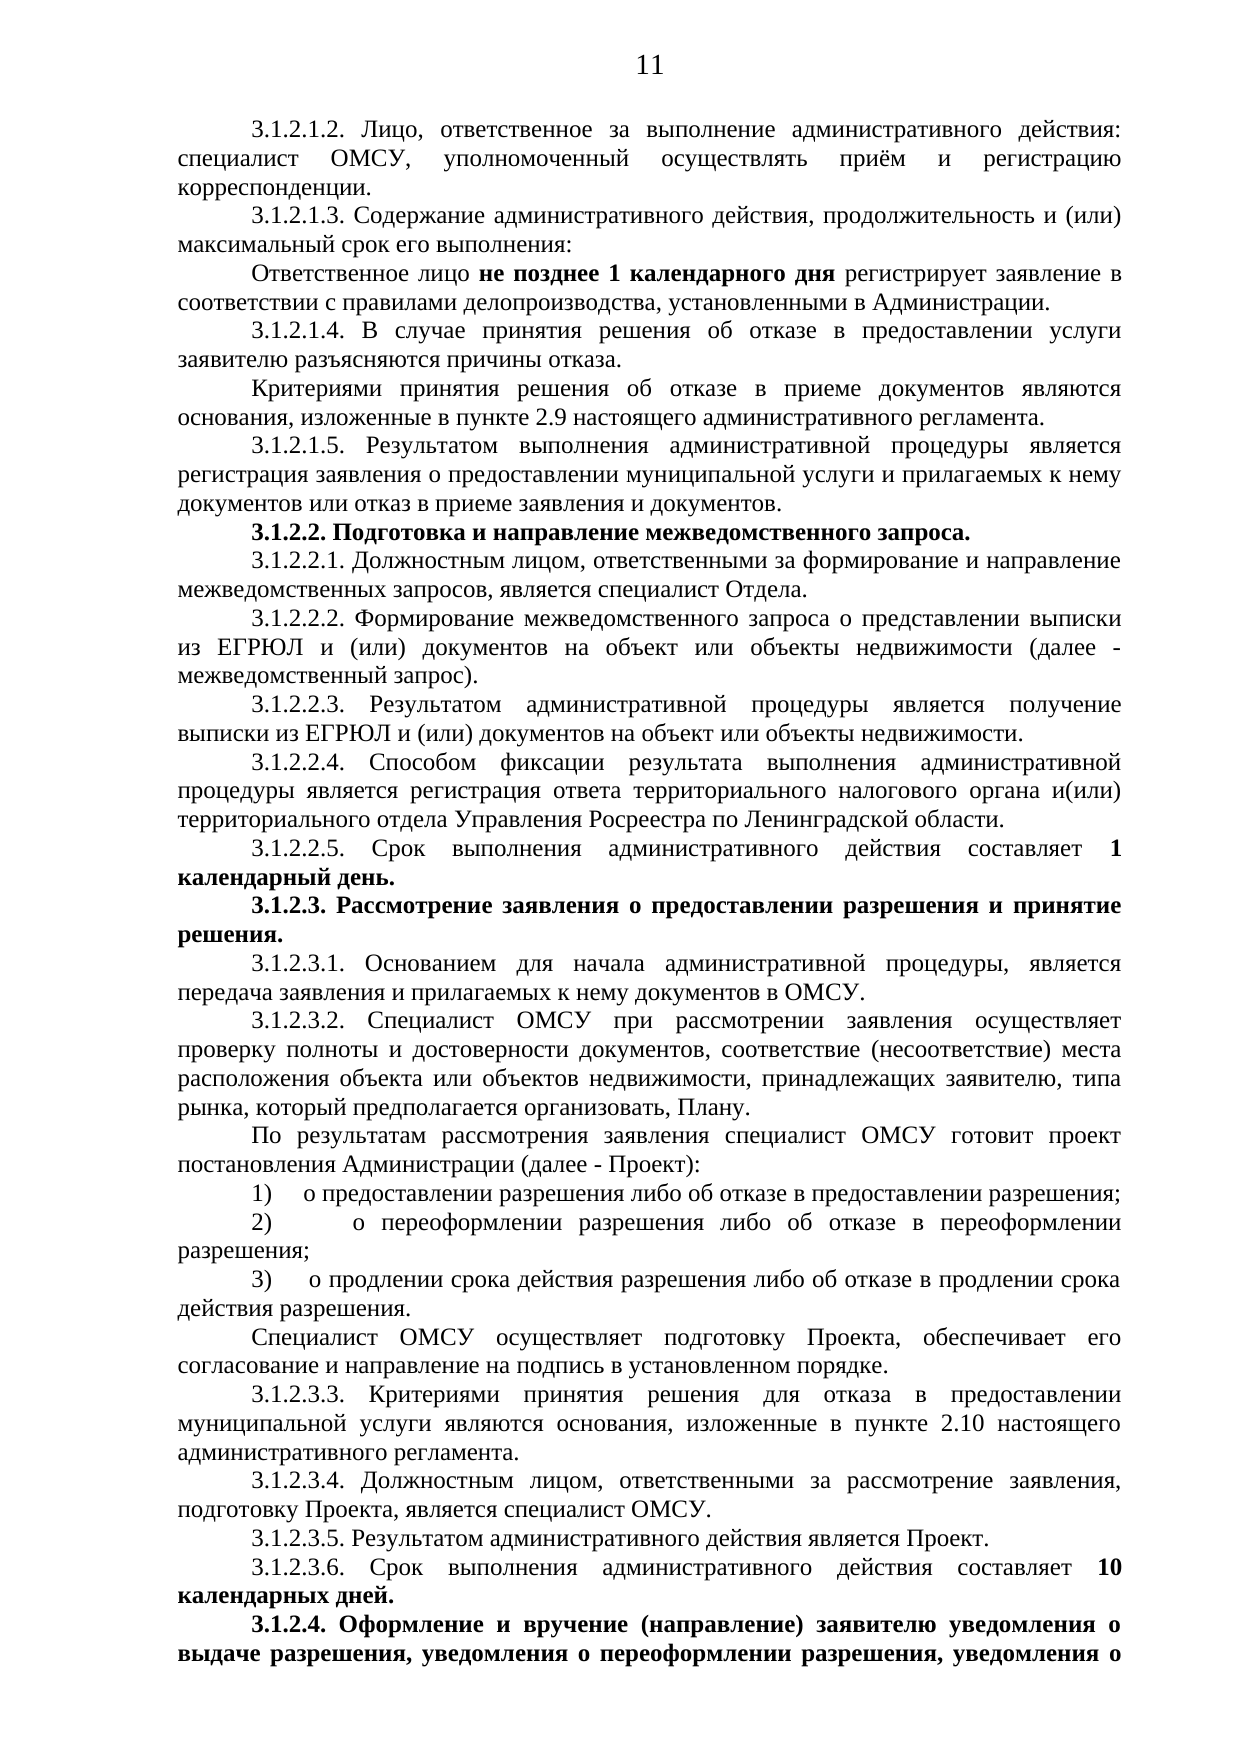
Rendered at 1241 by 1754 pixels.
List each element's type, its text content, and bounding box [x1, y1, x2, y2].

text 3.1.2.2. Подготовка и направление межведомственного запроса. [177, 517, 1122, 546]
text 3.1.2.2.3. Результатом административной процедуры является получение выписки из ЕГРЮЛ и (или) документов на объект или объекты недвижимости. [177, 689, 1122, 747]
text 3.1.2.2.1. Должностным лицом, ответственными за формирование и направление межведомственных запросов, является специалист Отдела. [177, 546, 1122, 603]
text 3.1.2.2.4. Способом фиксации результата выполнения административной процедуры является регистрация ответа территориального налогового органа и(или) территориального отдела Управления Росреестра по Ленинградской области. [177, 747, 1122, 833]
text 3.1.2.3.6. Срок выполнения административного действия составляет 10 календарных дней. [177, 1552, 1122, 1609]
text 3.1.2.1.2. Лицо, ответственное за выполнение административного действия: специалист ОМСУ, уполномоченный осуществлять приём и регистрацию корреспонденции. [177, 114, 1122, 201]
text 2) о переоформлении разрешения либо об отказе в переоформлении разрешения; [177, 1207, 1122, 1264]
text 1) о предоставлении разрешения либо об отказе в предоставлении разрешения; [177, 1178, 1122, 1207]
text Критериями принятия решения об отказе в приеме документов являются основания, изложенные в пункте 2.9 настоящего административного регламента. [177, 373, 1122, 431]
text Специалист ОМСУ осуществляет подготовку Проекта, обеспечивает его согласование и направление на подпись в установленном порядке. [177, 1322, 1122, 1379]
text 3.1.2.3.2. Специалист ОМСУ при рассмотрении заявления осуществляет проверку полноты и достоверности документов, соответствие (несоответствие) места расположения объекта или объектов недвижимости, принадлежащих заявителю, типа рынка, который предполагается организовать, Плану. [177, 1006, 1122, 1121]
text 3) о продлении срока действия разрешения либо об отказе в продлении срока действия разрешения. [177, 1264, 1122, 1322]
text 3.1.2.3.4. Должностным лицом, ответственными за рассмотрение заявления, подготовку Проекта, является специалист ОМСУ. [177, 1466, 1122, 1523]
text 3.1.2.2.2. Формирование межведомственного запроса о представлении выписки из ЕГРЮЛ и (или) документов на объект или объекты недвижимости (далее - межведомственный запрос). [177, 603, 1122, 689]
text Ответственное лицо не позднее 1 календарного дня регистрирует заявление в соответствии с правилами делопроизводства, установленными в Администрации. [177, 258, 1122, 316]
text 3.1.2.1.5. Результатом выполнения административной процедуры является регистрация заявления о предоставлении муниципальной услуги и прилагаемых к нему документов или отказ в приеме заявления и документов. [177, 431, 1122, 517]
text 3.1.2.3.3. Критериями принятия решения для отказа в предоставлении муниципальной услуги являются основания, изложенные в пункте 2.10 настоящего административного регламента. [177, 1379, 1122, 1466]
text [177, 1609, 1122, 1667]
text 3.1.2.2.5. Срок выполнения административного действия составляет 1 календарный день. [177, 833, 1122, 891]
text 3.1.2.3. Рассмотрение заявления о предоставлении разрешения и принятие решения. [177, 891, 1122, 948]
text 3.1.2.3.1. Основанием для начала административной процедуры, является передача заявления и прилагаемых к нему документов в ОМСУ. [177, 948, 1122, 1006]
text По результатам рассмотрения заявления специалист ОМСУ готовит проект постановления Администрации (далее - Проект): [177, 1121, 1122, 1178]
text 3.1.2.1.4. В случае принятия решения об отказе в предоставлении услуги заявителю разъясняются причины отказа. [177, 316, 1122, 373]
text 3.1.2.3.5. Результатом административного действия является Проект. [177, 1523, 1122, 1552]
text 3.1.2.1.3. Содержание административного действия, продолжительность и (или) максимальный срок его выполнения: [177, 201, 1122, 258]
